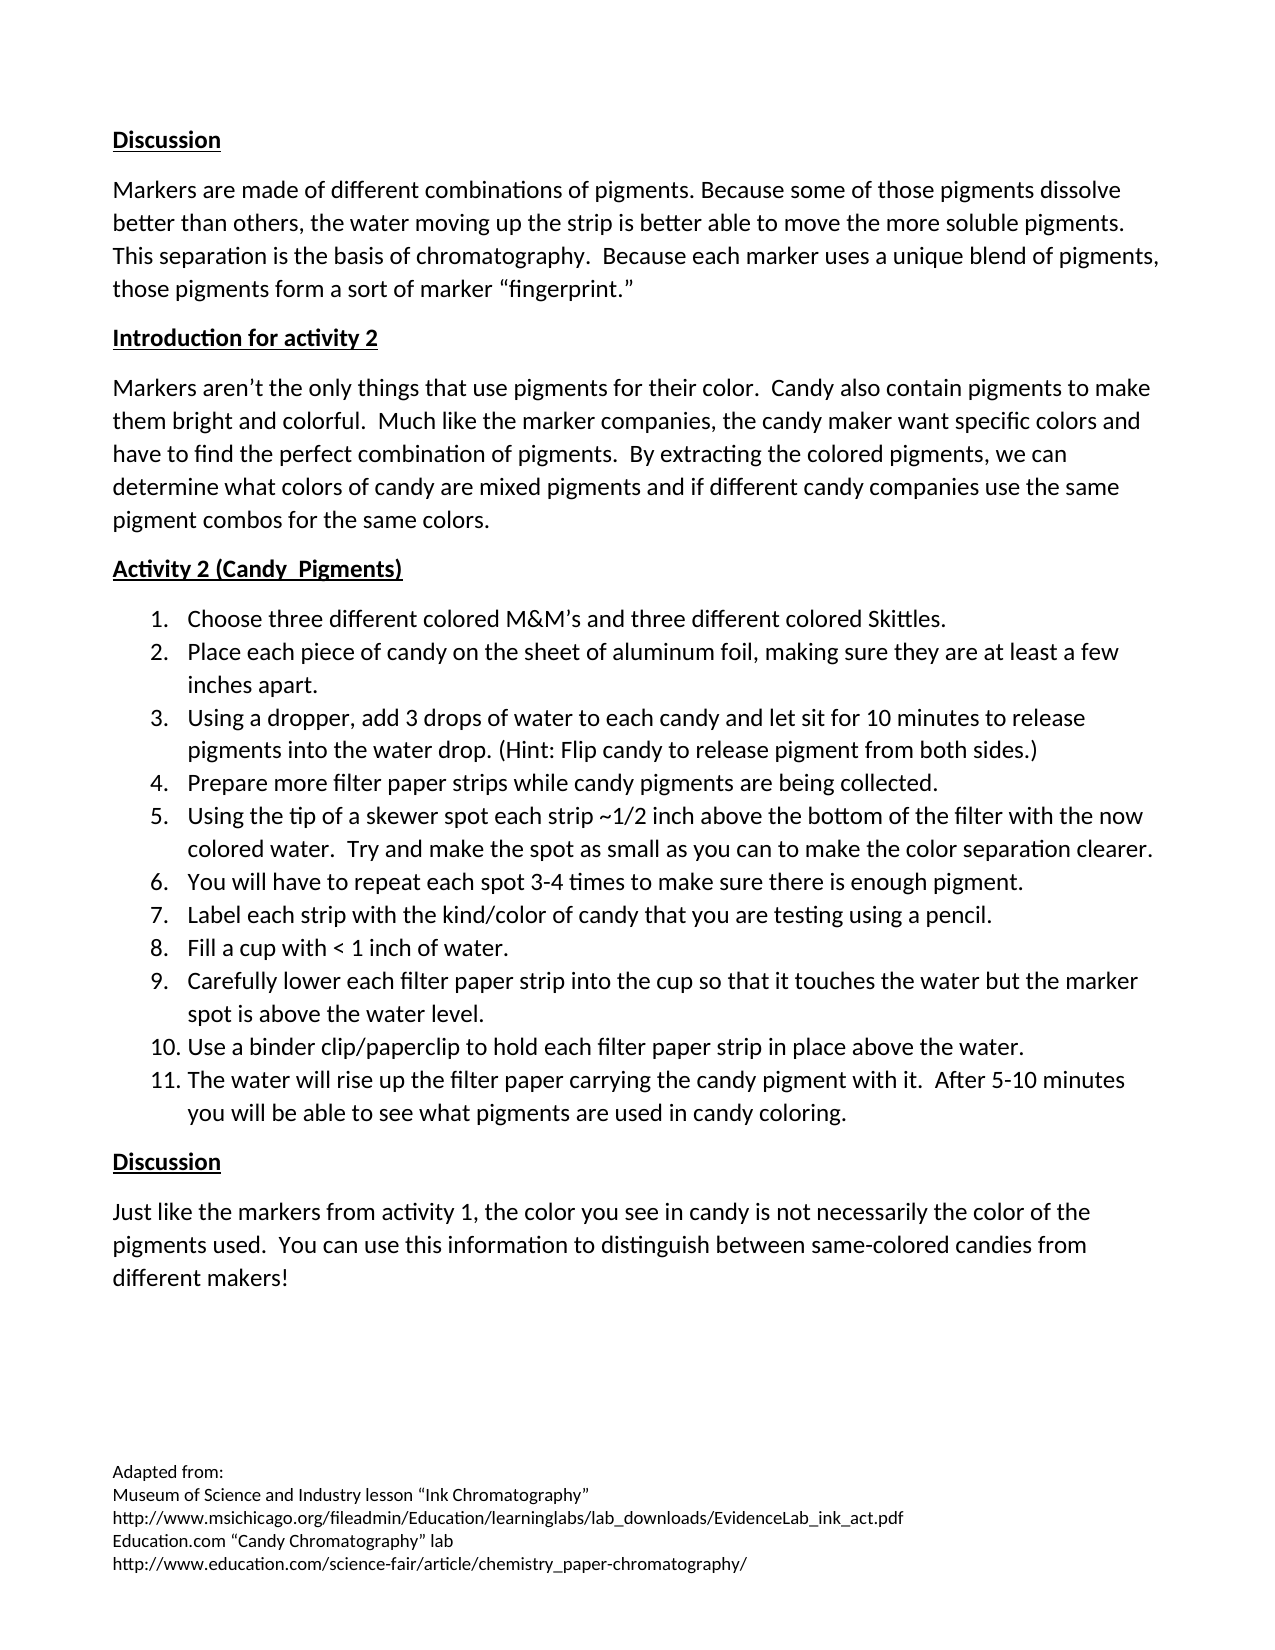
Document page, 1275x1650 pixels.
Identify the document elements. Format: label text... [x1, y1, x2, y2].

text Markers aren’t the only things that use pigments for their color. Candy also contain pigments to make them bright and colorful. Much like the marker companies, the candy maker want specific colors and have to find the perfect combination of pigments. By extracting the colored pigments, we can determine what colors of candy are mixed pigments and if different candy companies use the same pigment combos for the same colors. [112, 372, 1162, 534]
list Carefully lower each filter paper strip into the cup so that it touches the water but the marker spot is above the water level. [150, 965, 1162, 1028]
list Using a dropper, add 3 drops of water to each candy and let sit for 10 minutes to release pigments into the water drop. (Hint: Flip candy to release pigment from both sides.) [150, 702, 1162, 765]
list Label each strip with the kind/color of candy that you are testing using a pencil. [150, 899, 1162, 930]
text Just like the markers from activity 1, the color you see in candy is not necessarily the color of the pigments used. You can use this information to distinguish between same-colored candies from different makers! [112, 1196, 1162, 1292]
list Prepare more filter paper strips while candy pigments are being collected. [150, 767, 1162, 798]
list Place each piece of candy on the sheet of aluminum foil, making sure they are at least a few inches apart. [150, 636, 1162, 699]
text Discussion [112, 124, 1162, 155]
list You will have to repeat each spot 3-4 times to make sure there is enough pigment. [150, 866, 1162, 897]
list The water will rise up the filter paper carrying the candy pigment with it. After 5-10 minutes you will be able to see what pigments are used in candy coloring. [150, 1064, 1162, 1127]
list Choose three different colored M&M’s and three different colored Skittles. [150, 603, 1162, 633]
text Introduction for activity 2 [112, 322, 1162, 353]
list Use a binder clip/paperclip to hold each filter paper strip in place above the water. [150, 1031, 1162, 1061]
text Activity 2 (Candy Pigments) [112, 553, 1162, 584]
text Markers are made of different combinations of pigments. Because some of those pigments dissolve better than others, the water moving up the strip is better able to move the more soluble pigments. This separation is the basis of chromatography. Because each marker uses a unique blend of pigments, those pigments form a sort of marker “fingerprint.” [112, 174, 1162, 303]
text Discussion [112, 1146, 1162, 1177]
list Fill a cup with < 1 inch of water. [150, 932, 1162, 963]
list Using the tip of a skewer spot each strip ~1/2 inch above the bottom of the filter with the now colored water. Try and make the spot as small as you can to make the color separation clearer. [150, 800, 1162, 864]
